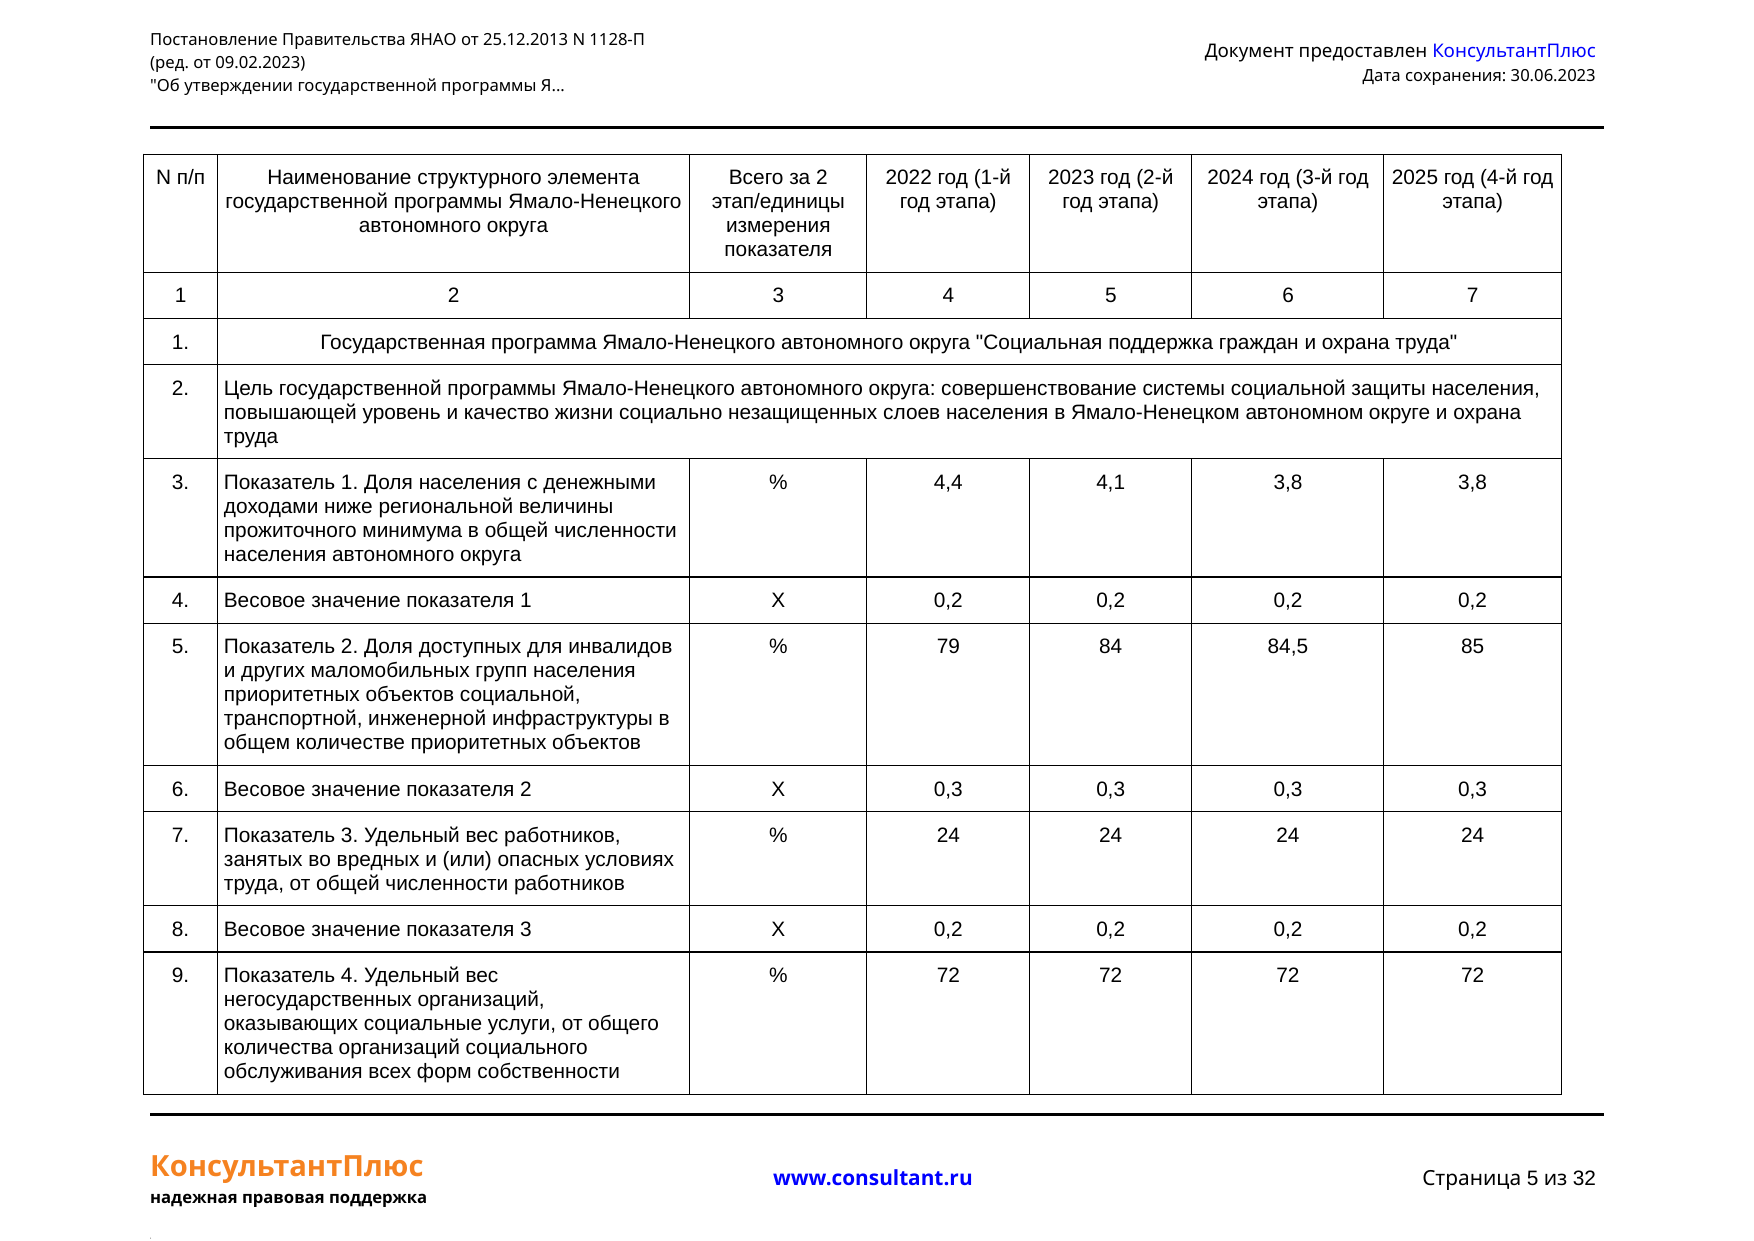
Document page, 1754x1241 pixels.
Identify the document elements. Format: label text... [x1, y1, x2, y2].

table_header 2022 год (1-й год этапа) [867, 155, 1029, 272]
table_cell 72 [1030, 953, 1191, 1093]
table_cell 0,3 [1192, 766, 1383, 811]
table_cell 0,2 [1384, 906, 1561, 951]
table_header N п/п [144, 155, 217, 272]
table_cell 24 [867, 812, 1029, 905]
table_cell 9. [144, 953, 217, 1093]
table_cell 0,2 [1384, 578, 1561, 623]
table_cell 0,3 [867, 766, 1029, 811]
table_cell 6. [144, 766, 217, 811]
table_cell 7. [144, 812, 217, 905]
table_cell Весовое значение показателя 2 [218, 766, 689, 811]
table_cell 5 [1030, 273, 1191, 318]
table_cell Показатель 1. Доля населения с денежными доходами ниже региональной величины прожиточного минимума в общей численности населения автономного округа [218, 459, 689, 576]
table_cell 4. [144, 578, 217, 623]
table_cell 79 [867, 624, 1029, 765]
table_cell 3,8 [1384, 459, 1561, 576]
table_cell 24 [1192, 812, 1383, 905]
table_cell 3 [690, 273, 866, 318]
table_cell Весовое значение показателя 3 [218, 906, 689, 951]
table_cell % [690, 624, 866, 765]
table_cell 72 [1384, 953, 1561, 1093]
table_cell 0,3 [1030, 766, 1191, 811]
table_cell Показатель 4. Удельный вес негосударственных организаций, оказывающих социальные услуги, от общего количества организаций социального обслуживания всех форм собственности [218, 953, 689, 1093]
table_cell 7 [1384, 273, 1561, 318]
table_cell 6 [1192, 273, 1383, 318]
table_cell 3,8 [1192, 459, 1383, 576]
table_cell Х [690, 906, 866, 951]
table_cell Цель государственной программы Ямало-Ненецкого автономного округа: совершенствование системы социальной защиты населения, повышающей уровень и качество жизни социально незащищенных слоев населения в Ямало-Ненецком автономном округе и охрана труда [218, 365, 1561, 458]
table_cell 84 [1030, 624, 1191, 765]
table_cell 1 [144, 273, 217, 318]
table_cell 24 [1030, 812, 1191, 905]
table_cell 5. [144, 624, 217, 765]
table_cell 0,2 [867, 906, 1029, 951]
table_cell 0,2 [1030, 906, 1191, 951]
table_cell 2. [144, 365, 217, 458]
table_cell 4,4 [867, 459, 1029, 576]
table_cell 8. [144, 906, 217, 951]
table_cell Весовое значение показателя 1 [218, 578, 689, 623]
table_cell 4,1 [1030, 459, 1191, 576]
table_cell 72 [1192, 953, 1383, 1093]
table_cell 72 [867, 953, 1029, 1093]
table_cell 2 [218, 273, 689, 318]
table_cell 4 [867, 273, 1029, 318]
table_cell 0,3 [1384, 766, 1561, 811]
table_cell Государственная программа Ямало-Ненецкого автономного округа "Социальная поддержка граждан и охрана труда" [218, 319, 1561, 364]
table_cell 1. [144, 319, 217, 364]
table_cell 0,2 [1192, 906, 1383, 951]
table_header Наименование структурного элемента государственной программы Ямало-Ненецкого автономного округа [218, 155, 689, 272]
table_header Всего за 2 этап/единицы измерения показателя [690, 155, 866, 272]
table_cell % [690, 459, 866, 576]
table_cell 0,2 [1192, 578, 1383, 623]
table_header 2023 год (2-й год этапа) [1030, 155, 1191, 272]
table_cell 84,5 [1192, 624, 1383, 765]
table_cell 24 [1384, 812, 1561, 905]
table_cell Показатель 2. Доля доступных для инвалидов и других маломобильных групп населения приоритетных объектов социальной, транспортной, инженерной инфраструктуры в общем количестве приоритетных объектов [218, 624, 689, 765]
table_cell Х [690, 766, 866, 811]
table_header 2025 год (4-й год этапа) [1384, 155, 1561, 272]
table_cell % [690, 953, 866, 1093]
table_header 2024 год (3-й год этапа) [1192, 155, 1383, 272]
table_cell % [690, 812, 866, 905]
table_cell 85 [1384, 624, 1561, 765]
table_cell 0,2 [1030, 578, 1191, 623]
table_cell 0,2 [867, 578, 1029, 623]
table_cell Показатель 3. Удельный вес работников, занятых во вредных и (или) опасных условиях труда, от общей численности работников [218, 812, 689, 905]
table_cell Х [690, 578, 866, 623]
table_cell 3. [144, 459, 217, 576]
